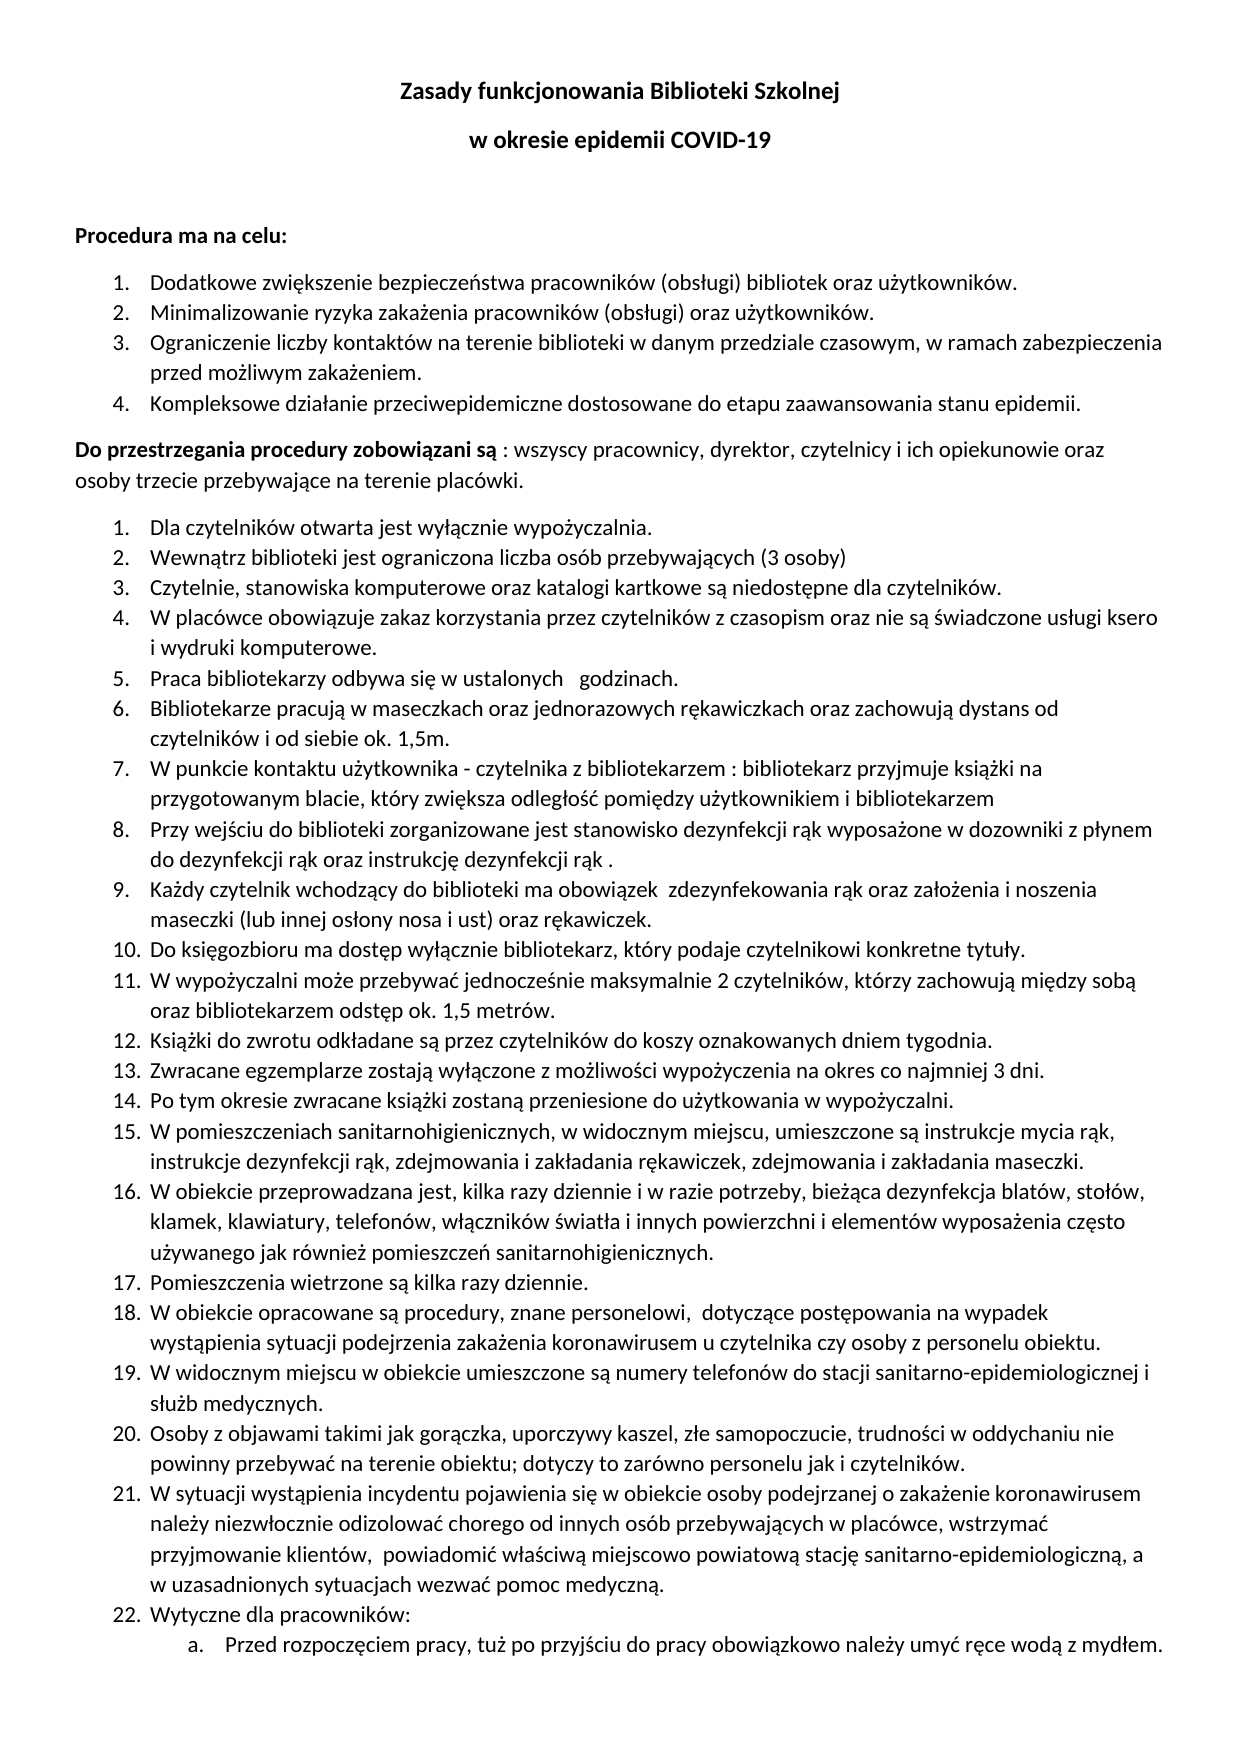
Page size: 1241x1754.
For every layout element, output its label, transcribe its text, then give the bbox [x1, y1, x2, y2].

list W placówce obowiązuje zakaz korzystania przez czytelników z czasopism oraz nie są świadczone usługi ksero i wydruki komputerowe. [112, 603, 1165, 662]
list Przed rozpoczęciem pracy, tuż po przyjściu do pracy obowiązkowo należy umyć ręce wodą z mydłem. [187, 1630, 1165, 1658]
text Procedura ma na celu: [75, 221, 1165, 249]
list Zwracane egzemplarze zostają wyłączone z możliwości wypożyczenia na okres co najmniej 3 dni. [112, 1056, 1165, 1084]
list W obiekcie przeprowadzana jest, kilka razy dziennie i w razie potrzeby, bieżąca dezynfekcja blatów, stołów, klamek, klawiatury, telefonów, włączników światła i innych powierzchni i elementów wyposażenia często używanego jak również pomieszczeń sanitarnohigienicznych. [112, 1177, 1165, 1266]
list Dla czytelników otwarta jest wyłącznie wypożyczalnia. [112, 513, 1165, 541]
text Do przestrzegania procedury zobowiązani są : wszyscy pracownicy, dyrektor, czytelnicy i ich opiekunowie oraz osoby trzecie przebywające na terenie placówki. [75, 436, 1165, 494]
list Wytyczne dla pracowników: [112, 1600, 1165, 1628]
text Zasady funkcjonowania Biblioteki Szkolnej [75, 75, 1165, 106]
list W pomieszczeniach sanitarnohigienicznych, w widocznym miejscu, umieszczone są instrukcje mycia rąk, instrukcje dezynfekcji rąk, zdejmowania i zakładania rękawiczek, zdejmowania i zakładania maseczki. [112, 1117, 1165, 1175]
list Praca bibliotekarzy odbywa się w ustalonych godzinach. [112, 664, 1165, 692]
list Osoby z objawami takimi jak gorączka, uporczywy kaszel, złe samopoczucie, trudności w oddychaniu nie powinny przebywać na terenie obiektu; dotyczy to zarówno personelu jak i czytelników. [112, 1419, 1165, 1477]
list W wypożyczalni może przebywać jednocześnie maksymalnie 2 czytelników, którzy zachowują między sobą oraz bibliotekarzem odstęp ok. 1,5 metrów. [112, 966, 1165, 1024]
list Kompleksowe działanie przeciwepidemiczne dostosowane do etapu zaawansowania stanu epidemii. [112, 389, 1165, 417]
list Książki do zwrotu odkładane są przez czytelników do koszy oznakowanych dniem tygodnia. [112, 1026, 1165, 1054]
list Każdy czytelnik wchodzący do biblioteki ma obowiązek zdezynfekowania rąk oraz założenia i noszenia maseczki (lub innej osłony nosa i ust) oraz rękawiczek. [112, 875, 1165, 933]
list W widocznym miejscu w obiekcie umieszczone są numery telefonów do stacji sanitarno-epidemiologicznej i służb medycznych. [112, 1358, 1165, 1417]
list Bibliotekarze pracują w maseczkach oraz jednorazowych rękawiczkach oraz zachowują dystans od czytelników i od siebie ok. 1,5m. [112, 694, 1165, 752]
list W punkcie kontaktu użytkownika - czytelnika z bibliotekarzem : bibliotekarz przyjmuje książki na przygotowanym blacie, który zwiększa odległość pomiędzy użytkownikiem i bibliotekarzem [112, 754, 1165, 813]
list Przy wejściu do biblioteki zorganizowane jest stanowisko dezynfekcji rąk wyposażone w dozowniki z płynem do dezynfekcji rąk oraz instrukcję dezynfekcji rąk . [112, 815, 1165, 873]
list W obiekcie opracowane są procedury, znane personelowi, dotyczące postępowania na wypadek wystąpienia sytuacji podejrzenia zakażenia koronawirusem u czytelnika czy osoby z personelu obiektu. [112, 1298, 1165, 1356]
list Po tym okresie zwracane książki zostaną przeniesione do użytkowania w wypożyczalni. [112, 1087, 1165, 1115]
list Wewnątrz biblioteki jest ograniczona liczba osób przebywających (3 osoby) [112, 543, 1165, 571]
list Dodatkowe zwiększenie bezpieczeństwa pracowników (obsługi) bibliotek oraz użytkowników. [112, 268, 1165, 296]
list W sytuacji wystąpienia incydentu pojawienia się w obiekcie osoby podejrzanej o zakażenie koronawirusem należy niezwłocznie odizolować chorego od innych osób przebywających w placówce, wstrzymać przyjmowanie klientów, powiadomić właściwą miejscowo powiatową stację sanitarno-epidemiologiczną, a w uzasadnionych sytuacjach wezwać pomoc medyczną. [112, 1479, 1165, 1598]
list Ograniczenie liczby kontaktów na terenie biblioteki w danym przedziale czasowym, w ramach zabezpieczenia przed możliwym zakażeniem. [112, 328, 1165, 387]
text w okresie epidemii COVID-19 [75, 124, 1165, 155]
list Pomieszczenia wietrzone są kilka razy dziennie. [112, 1268, 1165, 1296]
list Czytelnie, stanowiska komputerowe oraz katalogi kartkowe są niedostępne dla czytelników. [112, 573, 1165, 601]
list Minimalizowanie ryzyka zakażenia pracowników (obsługi) oraz użytkowników. [112, 298, 1165, 326]
list Do księgozbioru ma dostęp wyłącznie bibliotekarz, który podaje czytelnikowi konkretne tytuły. [112, 936, 1165, 964]
